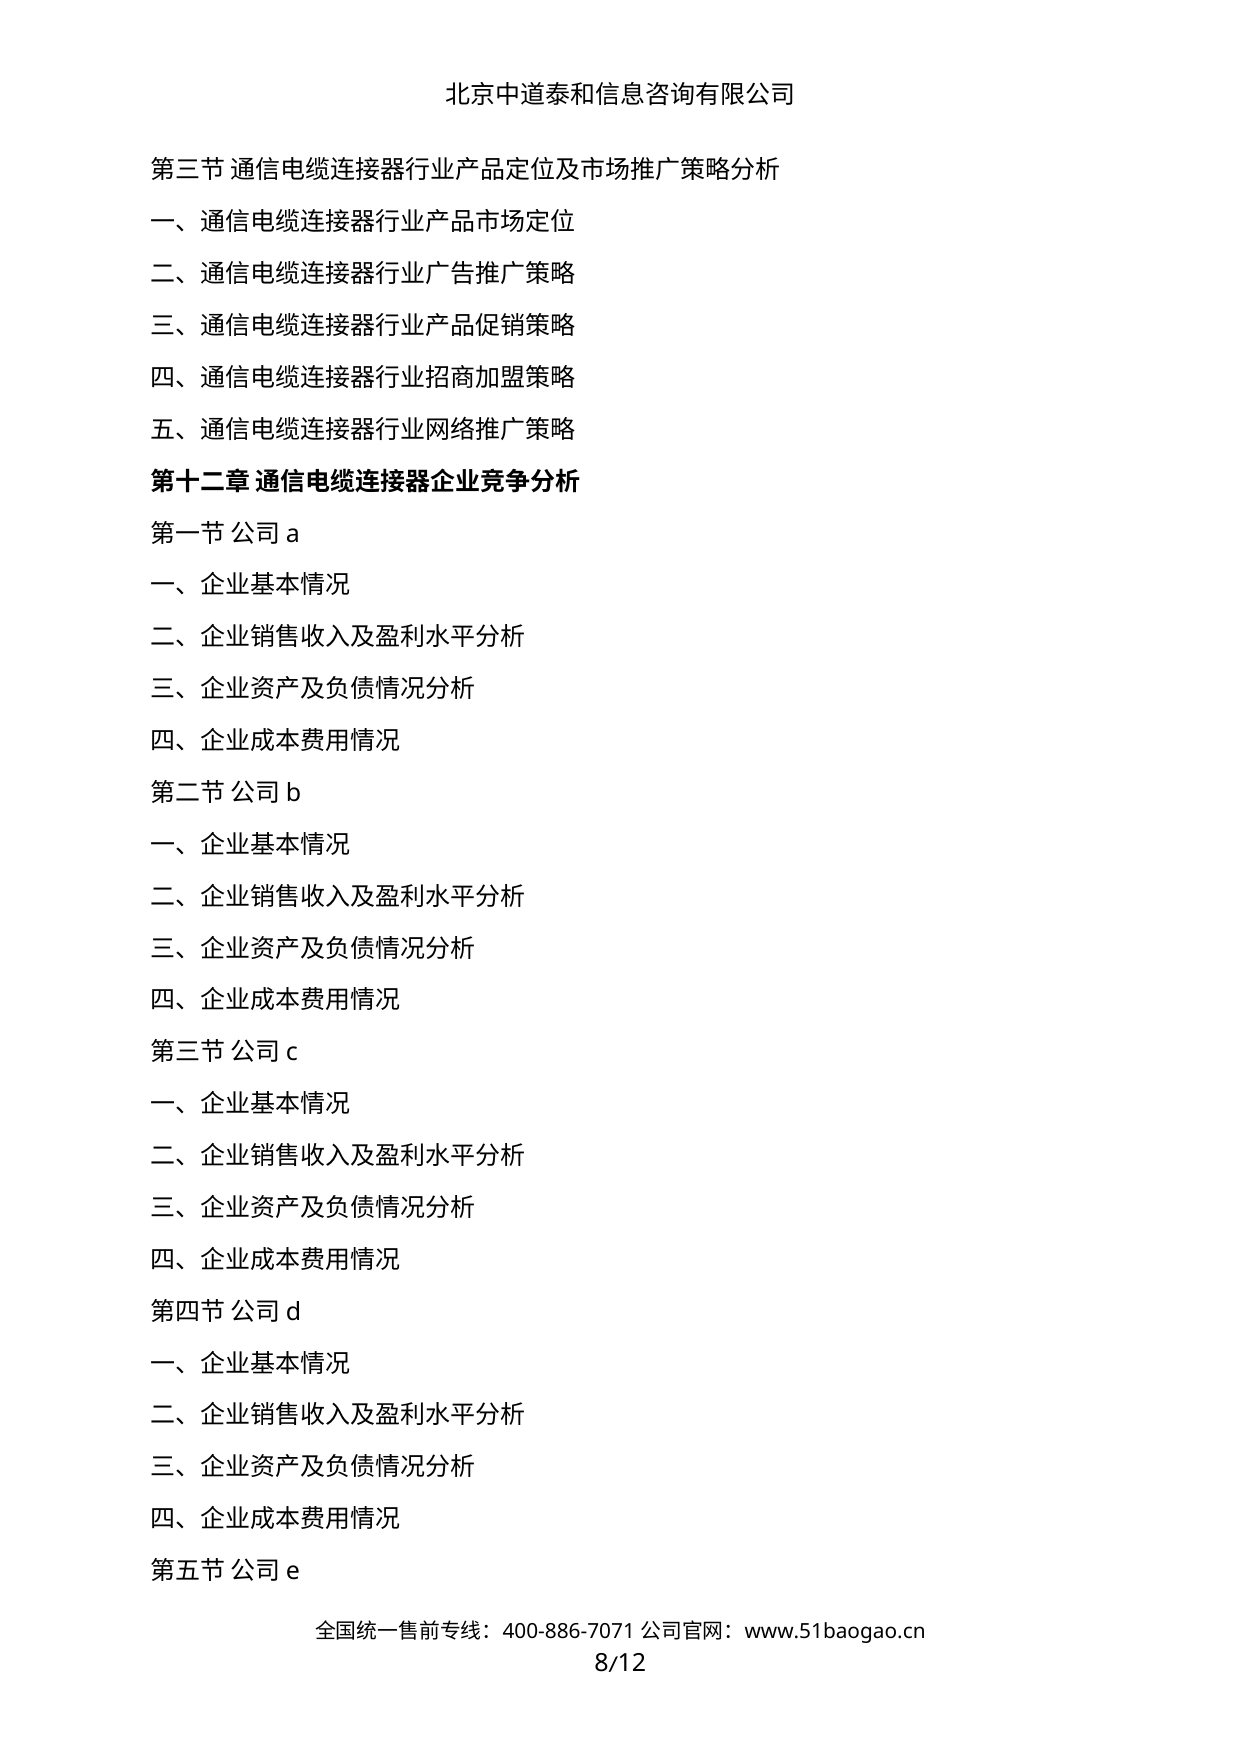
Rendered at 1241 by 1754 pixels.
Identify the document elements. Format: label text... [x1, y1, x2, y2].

text 二、企业销售收入及盈利水平分析 [150, 1395, 1090, 1431]
text 第五节 公司e [150, 1551, 1090, 1587]
text 五、通信电缆连接器行业网络推广策略 [150, 409, 1090, 446]
text 第十二章 通信电缆连接器企业竞争分析 [150, 461, 1090, 497]
text 第二节 公司b [150, 772, 1090, 809]
text 三、企业资产及负债情况分析 [150, 1447, 1090, 1483]
text 二、通信电缆连接器行业广告推广策略 [150, 254, 1090, 290]
text 三、企业资产及负债情况分析 [150, 1187, 1090, 1224]
text 四、通信电缆连接器行业招商加盟策略 [150, 357, 1090, 394]
text 第三节 公司c [150, 1032, 1090, 1068]
text 一、通信电缆连接器行业产品市场定位 [150, 202, 1090, 238]
text 二、企业销售收入及盈利水平分析 [150, 1136, 1090, 1172]
text 四、企业成本费用情况 [150, 980, 1090, 1016]
text 第三节 通信电缆连接器行业产品定位及市场推广策略分析 [150, 150, 1090, 186]
text 二、企业销售收入及盈利水平分析 [150, 876, 1090, 912]
text 一、企业基本情况 [150, 1084, 1090, 1120]
text 二、企业销售收入及盈利水平分析 [150, 617, 1090, 653]
text 一、企业基本情况 [150, 565, 1090, 601]
text 四、企业成本费用情况 [150, 1239, 1090, 1276]
text 四、企业成本费用情况 [150, 721, 1090, 757]
text 四、企业成本费用情况 [150, 1499, 1090, 1535]
text 三、企业资产及负债情况分析 [150, 928, 1090, 964]
text 第一节 公司a [150, 513, 1090, 549]
text 一、企业基本情况 [150, 1343, 1090, 1379]
text 三、通信电缆连接器行业产品促销策略 [150, 306, 1090, 342]
text 三、企业资产及负债情况分析 [150, 669, 1090, 705]
text 一、企业基本情况 [150, 824, 1090, 861]
text 第四节 公司d [150, 1291, 1090, 1327]
